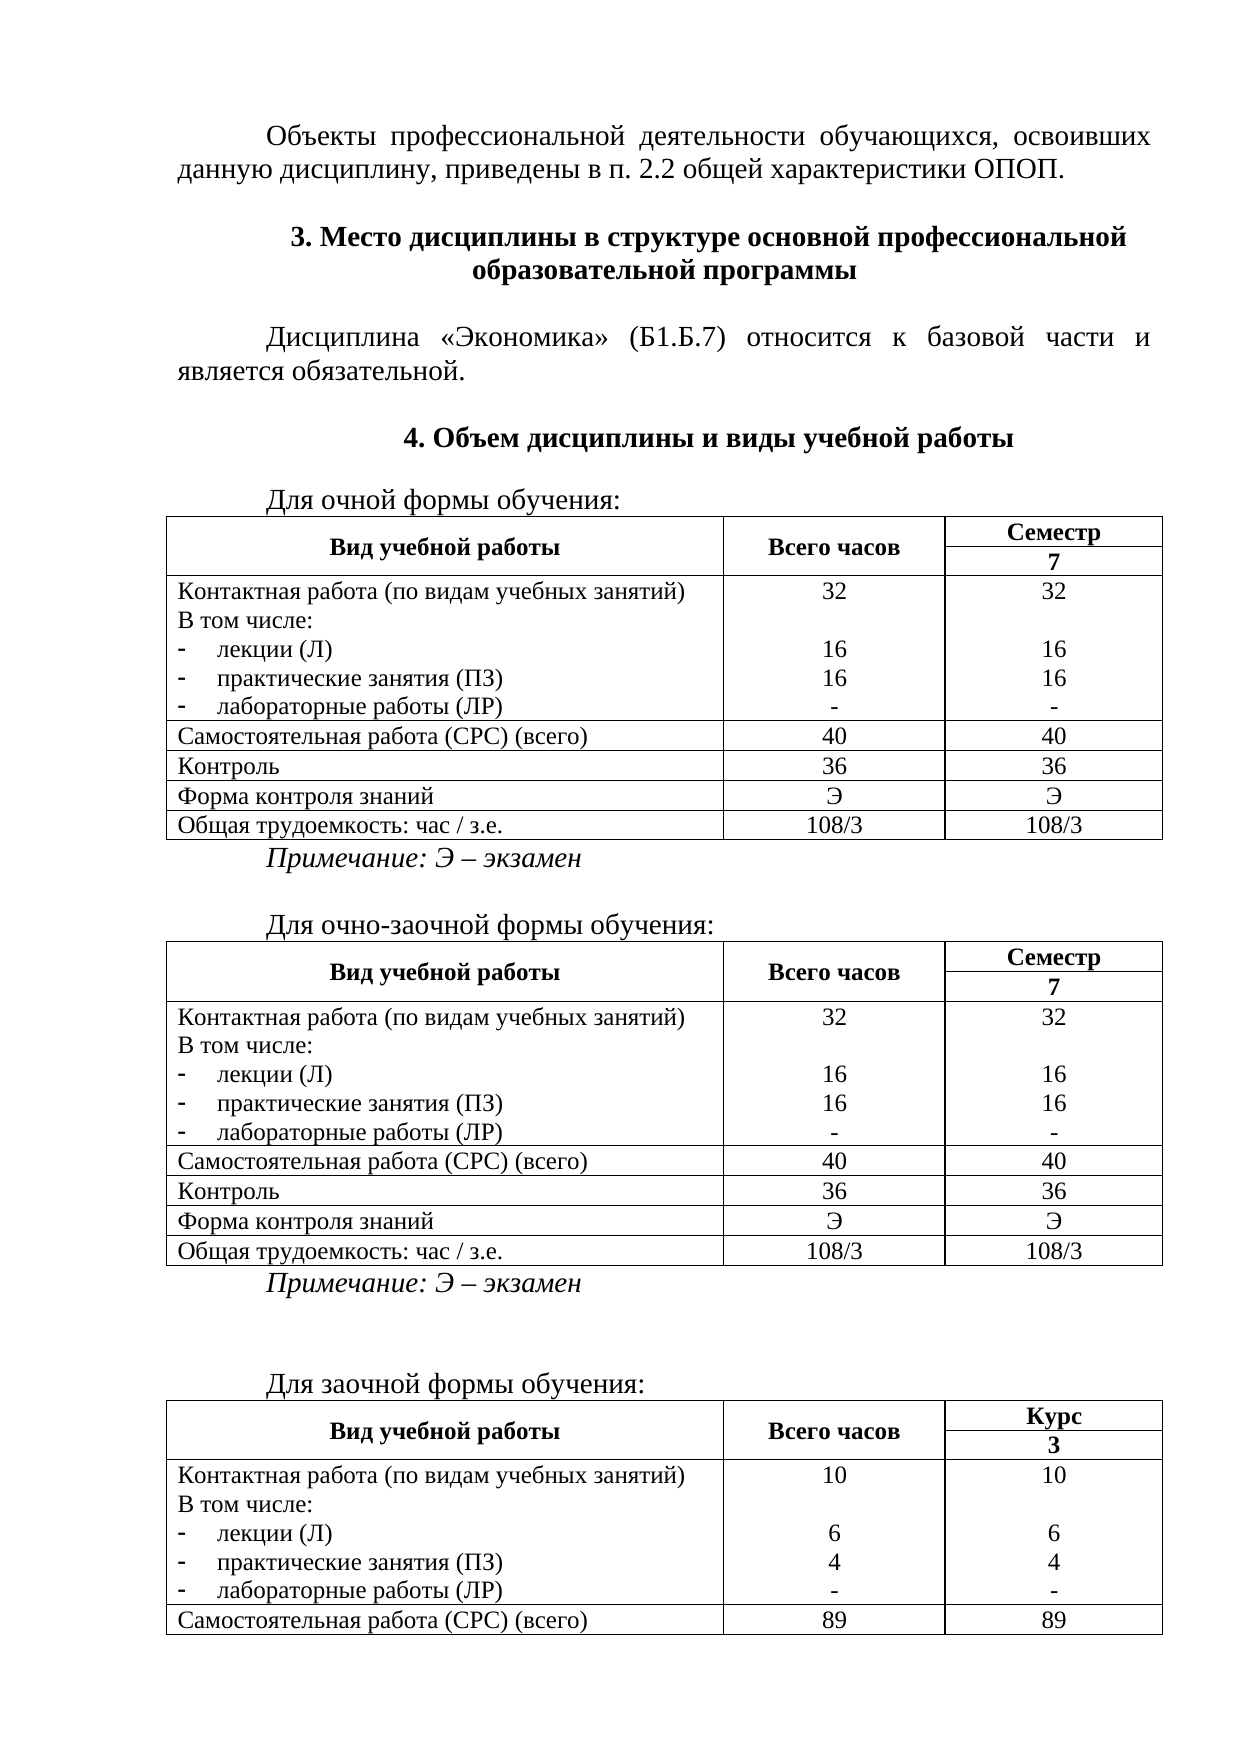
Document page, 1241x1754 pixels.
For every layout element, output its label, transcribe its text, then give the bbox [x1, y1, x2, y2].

table_cell Контроль [167, 751, 723, 780]
table_cell Форма контроля знаний [167, 1206, 723, 1235]
table_cell 32 16 16 - [724, 576, 944, 720]
table_cell Общая трудоемкость: час / з.е. [167, 1236, 723, 1264]
table_cell 36 [724, 1176, 944, 1205]
table_cell 3 [946, 1431, 1162, 1459]
table_cell Э [724, 781, 944, 809]
table_cell 40 [946, 1146, 1162, 1175]
table_cell Самостоятельная работа (СРС) (всего) [167, 1146, 723, 1175]
table_cell 7 [946, 972, 1162, 1001]
table_cell Самостоятельная работа (СРС) (всего) [167, 721, 723, 750]
table_cell Э [946, 1206, 1162, 1235]
text Примечание: Э – экзамен [177, 840, 1152, 874]
table_cell Форма контроля знаний [167, 781, 723, 809]
table_cell 108/3 [946, 1236, 1162, 1264]
table_cell Э [946, 781, 1162, 809]
table_header Всего часов [724, 942, 944, 1001]
table_cell 40 [724, 1146, 944, 1175]
text Для заочной формы обучения: [177, 1366, 1152, 1400]
text Примечание: Э – экзамен [177, 1266, 1152, 1299]
table_cell 108/3 [946, 811, 1162, 839]
table_header Семестр [946, 517, 1162, 546]
table_header Вид учебной работы [167, 1401, 723, 1459]
table_cell Самостоятельная работа (СРС) (всего) [167, 1605, 723, 1634]
table_cell Контроль [167, 1176, 723, 1205]
table_header Вид учебной работы [167, 942, 723, 1001]
table_header Всего часов [724, 1401, 944, 1459]
table_cell 36 [946, 751, 1162, 780]
text 3. Место дисциплины в структуре основной профессиональной образовательной программы [177, 219, 1152, 286]
table_cell 108/3 [724, 811, 944, 839]
table_header Вид учебной работы [167, 517, 723, 575]
table_cell 36 [724, 751, 944, 780]
table_cell Контактная работа (по видам учебных занятий) В том числе: лекции (Л) практические занятия (ПЗ) лабораторные работы (ЛР) [167, 576, 723, 720]
table_cell 10 6 4 - [946, 1460, 1162, 1604]
table_cell 10 6 4 - [724, 1460, 944, 1604]
table_header Курс [946, 1401, 1162, 1429]
text Для очной формы обучения: [177, 482, 1152, 516]
table_cell 108/3 [724, 1236, 944, 1264]
text Для очно-заочной формы обучения: [177, 907, 1152, 941]
text Дисциплина «Экономика» (Б1.Б.7) относится к базовой части и является обязательной. [177, 319, 1152, 386]
table_cell 32 16 16 - [724, 1002, 944, 1145]
table_cell 89 [946, 1605, 1162, 1634]
table_header Семестр [946, 942, 1162, 971]
table_cell Контактная работа (по видам учебных занятий) В том числе: лекции (Л) практические занятия (ПЗ) лабораторные работы (ЛР) [167, 1460, 723, 1604]
table_cell Э [724, 1206, 944, 1235]
table_header Всего часов [724, 517, 944, 575]
text 4. Объем дисциплины и виды учебной работы [177, 420, 1152, 453]
table_cell Общая трудоемкость: час / з.е. [167, 811, 723, 839]
table_cell 40 [724, 721, 944, 750]
table_cell 7 [946, 547, 1162, 575]
table_cell 32 16 16 - [946, 576, 1162, 720]
table_cell 89 [724, 1605, 944, 1634]
table_cell 36 [946, 1176, 1162, 1205]
table_cell 32 16 16 - [946, 1002, 1162, 1145]
table_cell Контактная работа (по видам учебных занятий) В том числе: лекции (Л) практические занятия (ПЗ) лабораторные работы (ЛР) [167, 1002, 723, 1145]
table_cell 40 [946, 721, 1162, 750]
text Объекты профессиональной деятельности обучающихся, освоивших данную дисциплину, приведены в п. 2.2 общей характеристики ОПОП. [177, 118, 1152, 185]
